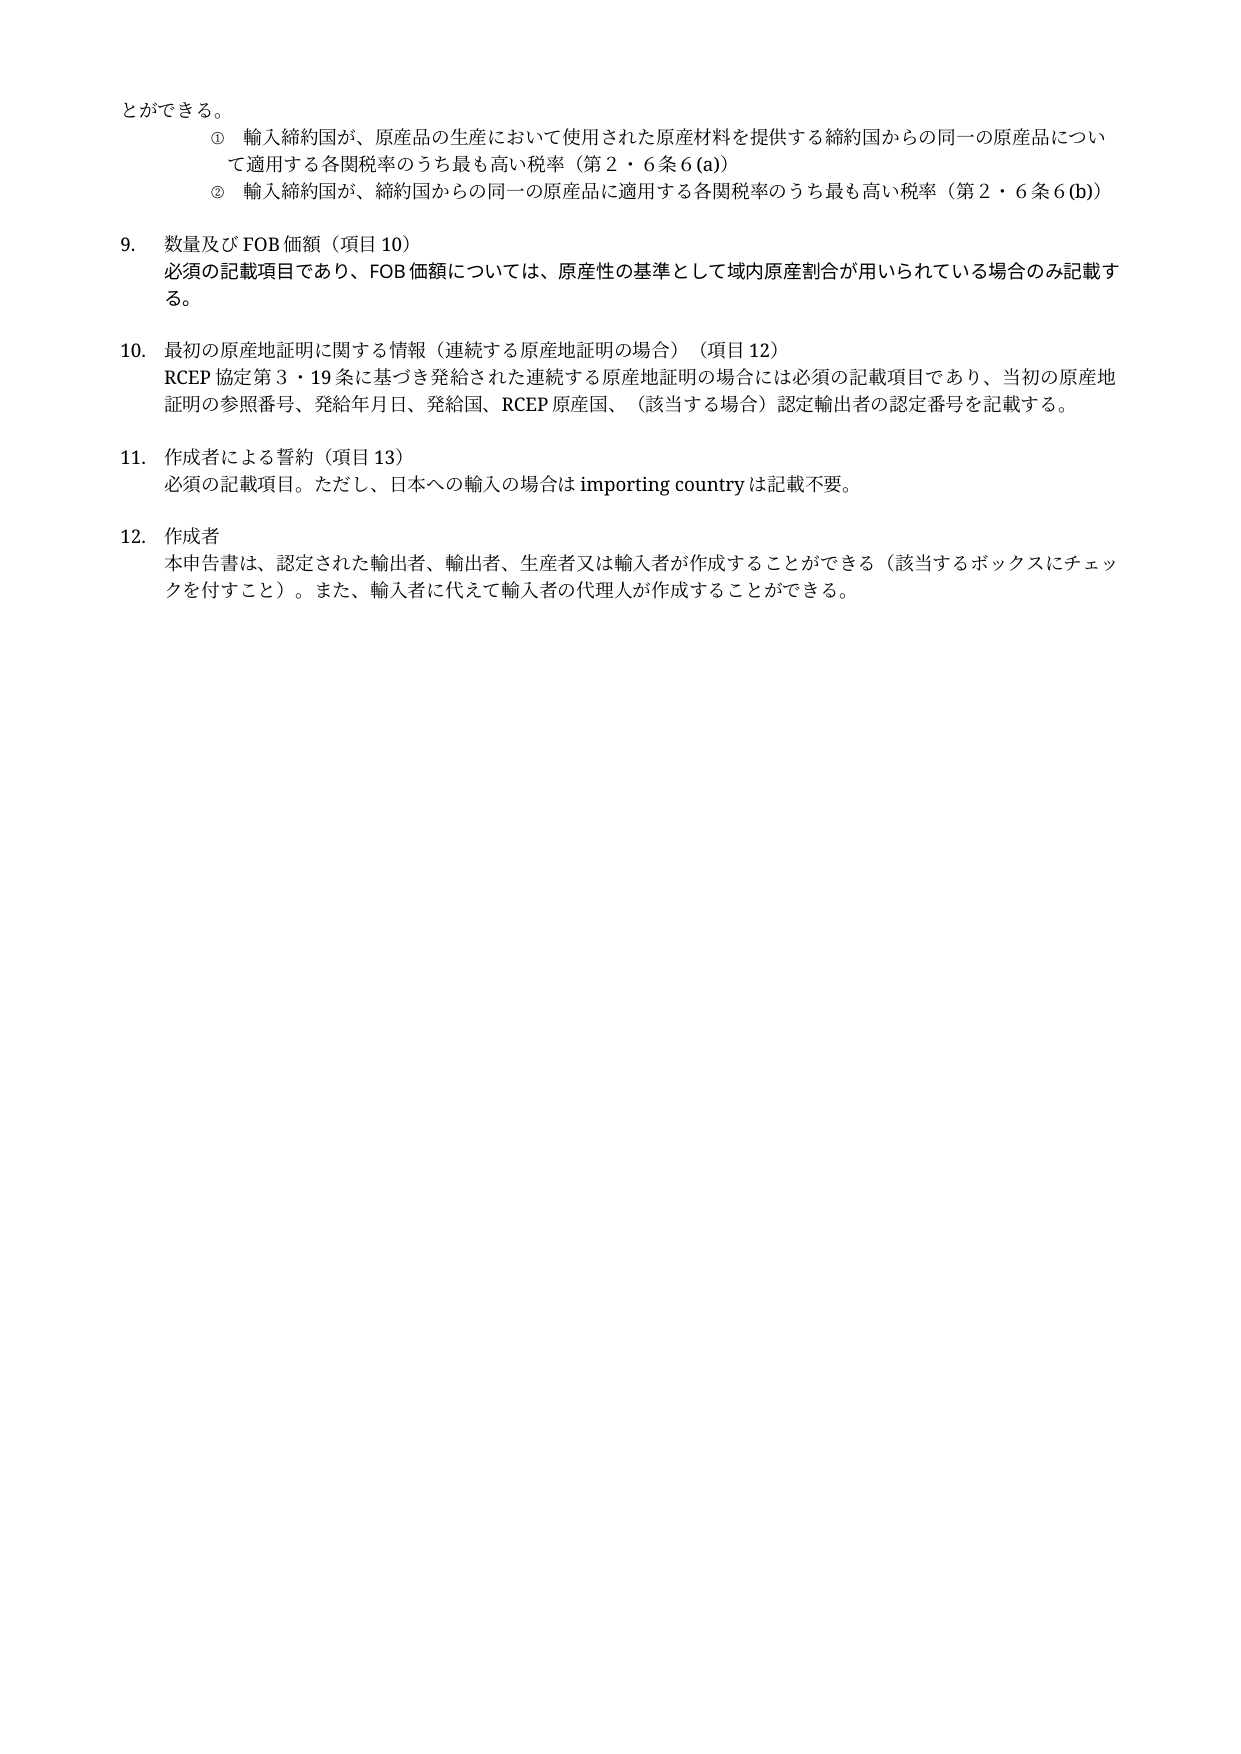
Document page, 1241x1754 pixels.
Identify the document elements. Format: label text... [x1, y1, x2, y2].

list 必須の記載項目であり、FOB価額については、原産性の基準として域内原産割合が用いられている場合のみ記載する。 [164, 256, 1120, 311]
list 数量及びFOB価額（項目10） [120, 229, 1120, 256]
text ① 輸入締約国が、原産品の生産において使用された原産材料を提供する締約国からの同一の原産品について適用する各関税率のうち最も高い税率（第２・６条６(a)） [210, 123, 1120, 177]
list RCEP協定第３・19条に基づき発給された連続する原産地証明の場合には必須の記載項目であり、当初の原産地証明の参照番号、発給年月日、発給国、RCEP原産国、（該当する場合）認定輸出者の認定番号を記載する。 [164, 363, 1120, 417]
list 必須の記載項目。ただし、日本への輸入の場合はimporting countryは記載不要。 [164, 470, 1120, 497]
text ② 輸入締約国が、締約国からの同一の原産品に適用する各関税率のうち最も高い税率（第２・６条６(b)） [210, 177, 1120, 204]
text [120, 96, 1120, 123]
list 作成者 [120, 522, 1120, 549]
list 本申告書は、認定された輸出者、輸出者、生産者又は輸入者が作成することができる（該当するボックスにチェックを付すこと）。また、輸入者に代えて輸入者の代理人が作成することができる。 [164, 549, 1120, 603]
list 作成者による誓約（項目13） [120, 443, 1120, 470]
list 最初の原産地証明に関する情報（連続する原産地証明の場合）（項目12） [120, 336, 1120, 363]
